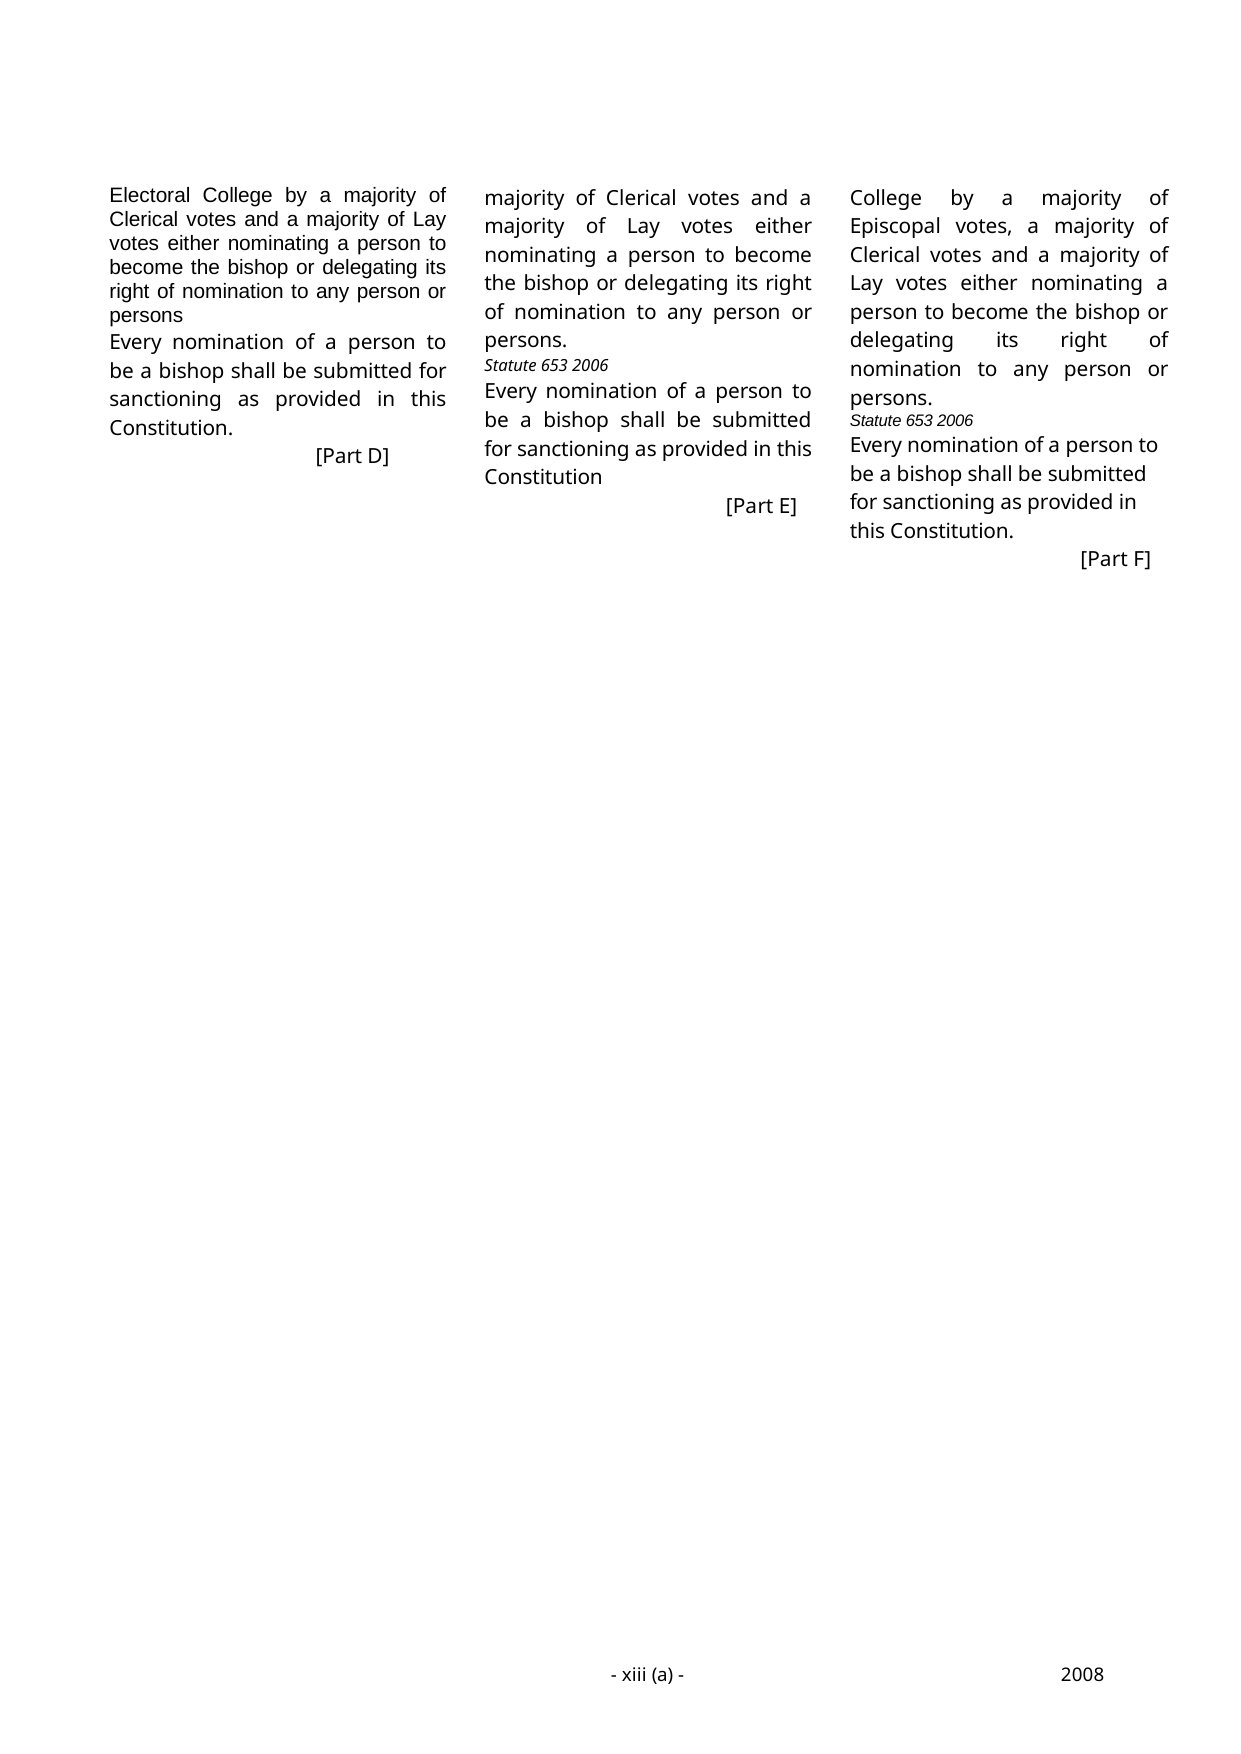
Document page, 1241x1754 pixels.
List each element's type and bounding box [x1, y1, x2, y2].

table_header [465, 183, 831, 573]
table_header [90, 183, 465, 573]
table_header [831, 183, 1187, 573]
